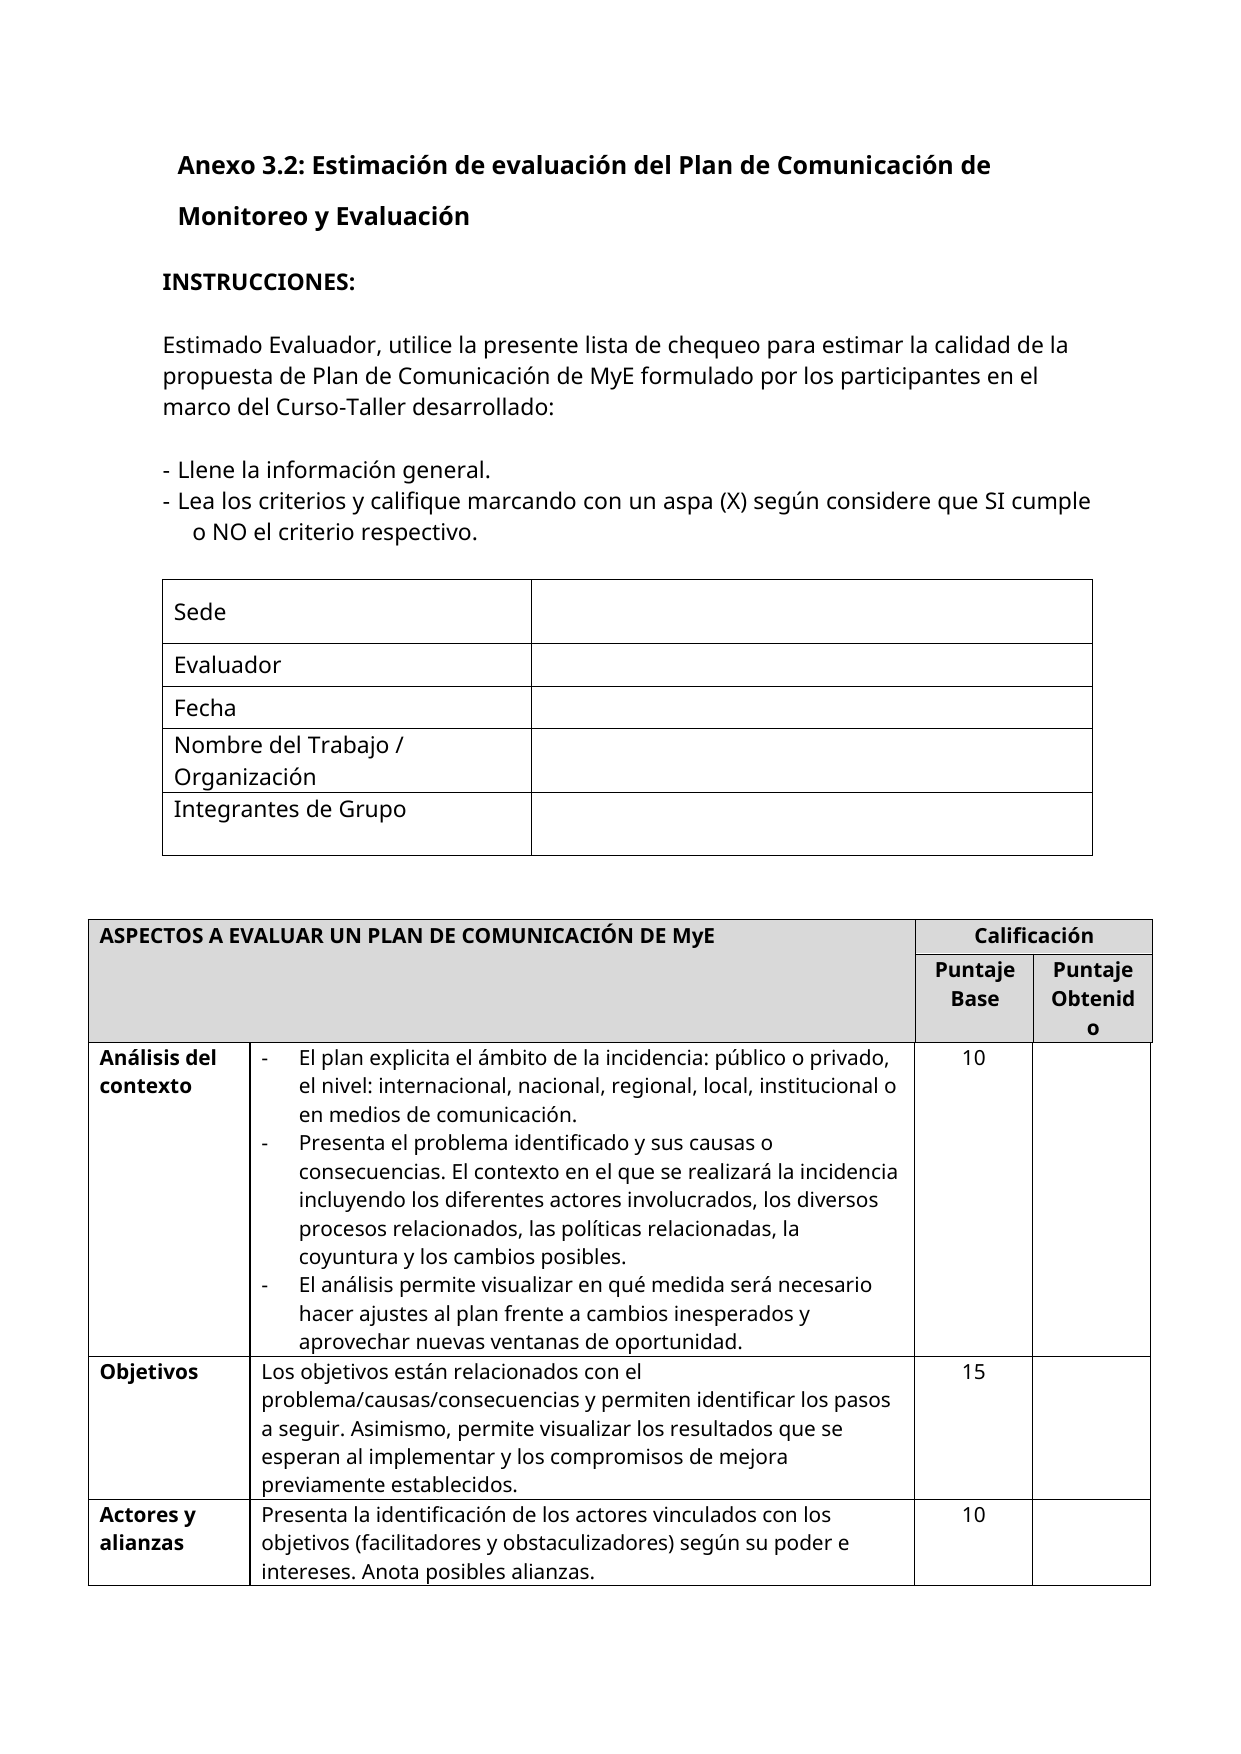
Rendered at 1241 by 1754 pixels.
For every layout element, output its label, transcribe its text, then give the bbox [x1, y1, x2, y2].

text Estimado Evaluador, utilice la presente lista de chequeo para estimar la calidad de la propuesta de Plan de Comunicación de MyE formulado por los participantes en el marco del Curso-Taller desarrollado: [162, 329, 1093, 423]
table_cell Nombre del Trabajo / Organización [163, 729, 531, 792]
table_cell Actores y alianzas [89, 1500, 249, 1585]
table_cell [1033, 1357, 1150, 1499]
table_cell Fecha [163, 687, 531, 728]
list Llene la información general. [162, 454, 1093, 485]
table_cell Objetivos [89, 1357, 249, 1499]
list Lea los criterios y califique marcando con un aspa (X) según considere que SI cumple o NO el criterio respectivo. [162, 485, 1093, 548]
table_cell Integrantes de Grupo [163, 793, 531, 855]
table_cell [532, 729, 1092, 792]
table_cell 10 [915, 1043, 1032, 1356]
table_cell Presenta la identificación de los actores vinculados con los objetivos (facilitadores y obstaculizadores) según su poder e intereses. Anota posibles alianzas. [251, 1500, 914, 1585]
table_header [532, 580, 1092, 642]
table_cell [532, 644, 1092, 686]
table_cell [532, 687, 1092, 728]
table_cell El plan explicita el ámbito de la incidencia: público o privado, el nivel: internacional, nacional, regional, local, institucional o en medios de comunicación. Presenta el problema identificado y sus causas o consecuencias. El contexto en el que se realizará la incidencia incluyendo los diferentes actores involucrados, los diversos procesos relacionados, las políticas relacionadas, la coyuntura y los cambios posibles. El análisis permite visualizar en qué medida será necesario hacer ajustes al plan frente a cambios inesperados y aprovechar nuevas ventanas de oportunidad. [251, 1043, 914, 1356]
table_cell 10 [915, 1500, 1032, 1585]
table_header Calificación [916, 920, 1152, 953]
table_cell Análisis del contexto [89, 1043, 249, 1356]
text Anexo 3.2: Estimación de evaluación del Plan de Comunicación de Monitoreo y Evaluación [177, 148, 1063, 233]
table_cell [1033, 1043, 1150, 1356]
table_header ASPECTOS A EVALUAR UN PLAN DE COMUNICACIÓN DE MyE [89, 920, 915, 1042]
table_cell [1033, 1500, 1150, 1585]
table_header Sede [163, 580, 531, 642]
table_cell Puntaje Base [916, 955, 1033, 1042]
text INSTRUCCIONES: [162, 266, 1093, 298]
table_cell 15 [915, 1357, 1032, 1499]
table_cell [532, 793, 1092, 855]
table_cell Evaluador [163, 644, 531, 686]
table_cell Puntaje Obtenido [1034, 955, 1152, 1042]
table_cell Los objetivos están relacionados con el problema/causas/consecuencias y permiten identificar los pasos a seguir. Asimismo, permite visualizar los resultados que se esperan al implementar y los compromisos de mejora previamente establecidos. [251, 1357, 914, 1499]
